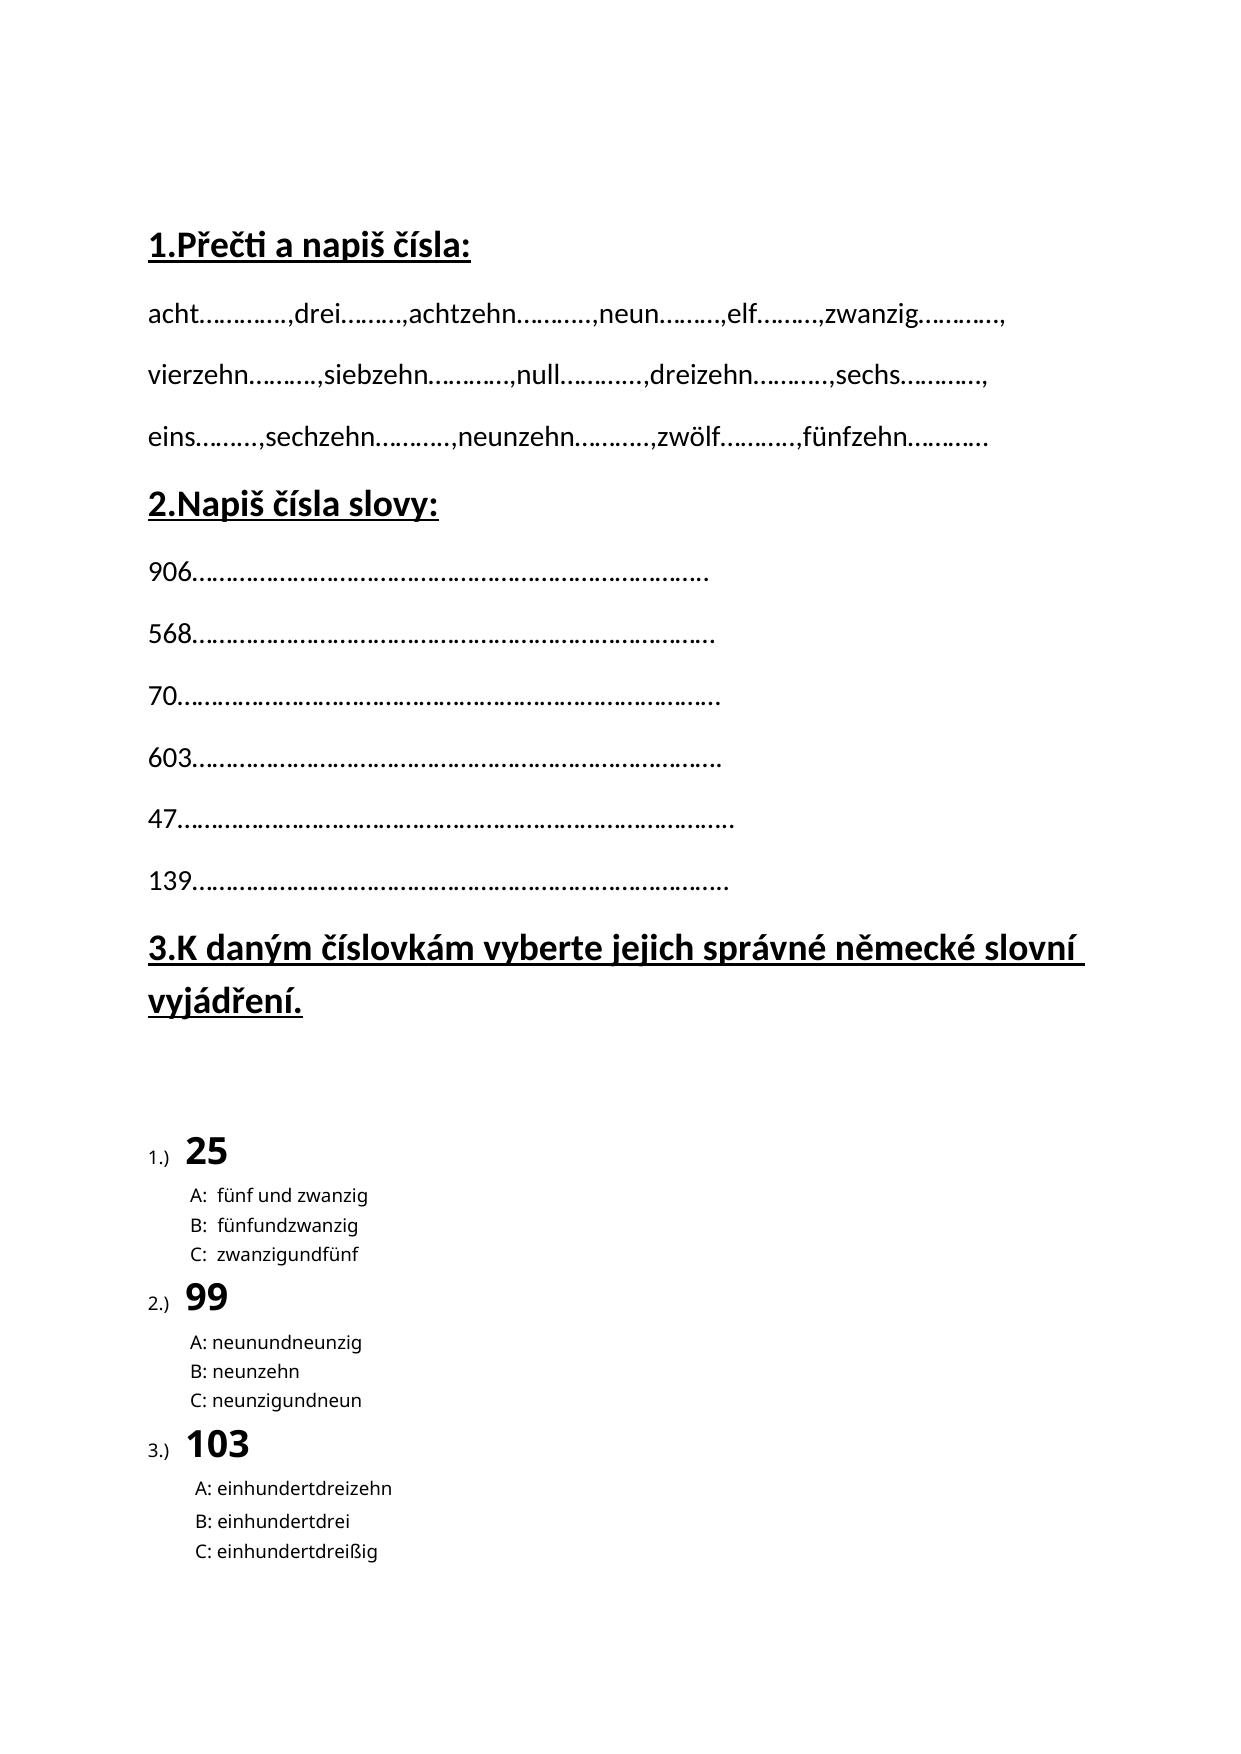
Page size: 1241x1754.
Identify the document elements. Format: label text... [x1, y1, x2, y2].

text 568…………………………………………………………………… [148, 615, 1093, 651]
text C: einhundertdreißig [185, 1538, 1093, 1563]
text B: neunzehn [185, 1358, 1093, 1384]
text C: neunzigundneun [185, 1388, 1093, 1413]
text 139…………………………………………………………………….. [148, 862, 1093, 898]
text 70……………………………………………………………………… [148, 677, 1093, 713]
text acht………….,drei………,achtzehn………..,neun………,elf………,zwanzig…………, [148, 295, 1093, 330]
text 603……………………………………………………………………. [148, 739, 1093, 774]
text 47……………………………………………………………………….. [148, 801, 1093, 836]
list 99 [148, 1270, 1093, 1321]
text vierzehn……….,siebzehn…………,null………...,dreizehn………..,sechs…………, [148, 356, 1093, 392]
text C: zwanzigundfünf [185, 1241, 1093, 1267]
list 103 [148, 1417, 1093, 1468]
text A: neunundneunzig [185, 1329, 1093, 1354]
list 25 [148, 1124, 1093, 1175]
text 3.K daným číslovkám vyberte jejich správné německé slovní vyjádření. [148, 924, 1093, 1023]
text eins……...,sechzehn………..,neunzehn………..,zwölf………..,fünfzehn………… [148, 418, 1093, 454]
text 906………………………………………………………………….. [148, 553, 1093, 589]
text A: fünf und zwanzig [185, 1183, 1093, 1208]
text A: einhundertdreizehn [185, 1476, 1093, 1501]
text B: einhundertdrei [185, 1509, 1093, 1534]
text 1.Přečti a napiš čísla: [148, 221, 1093, 267]
text 2.Napiš čísla slovy: [148, 480, 1093, 526]
text B: fünfundzwanzig [185, 1212, 1093, 1237]
